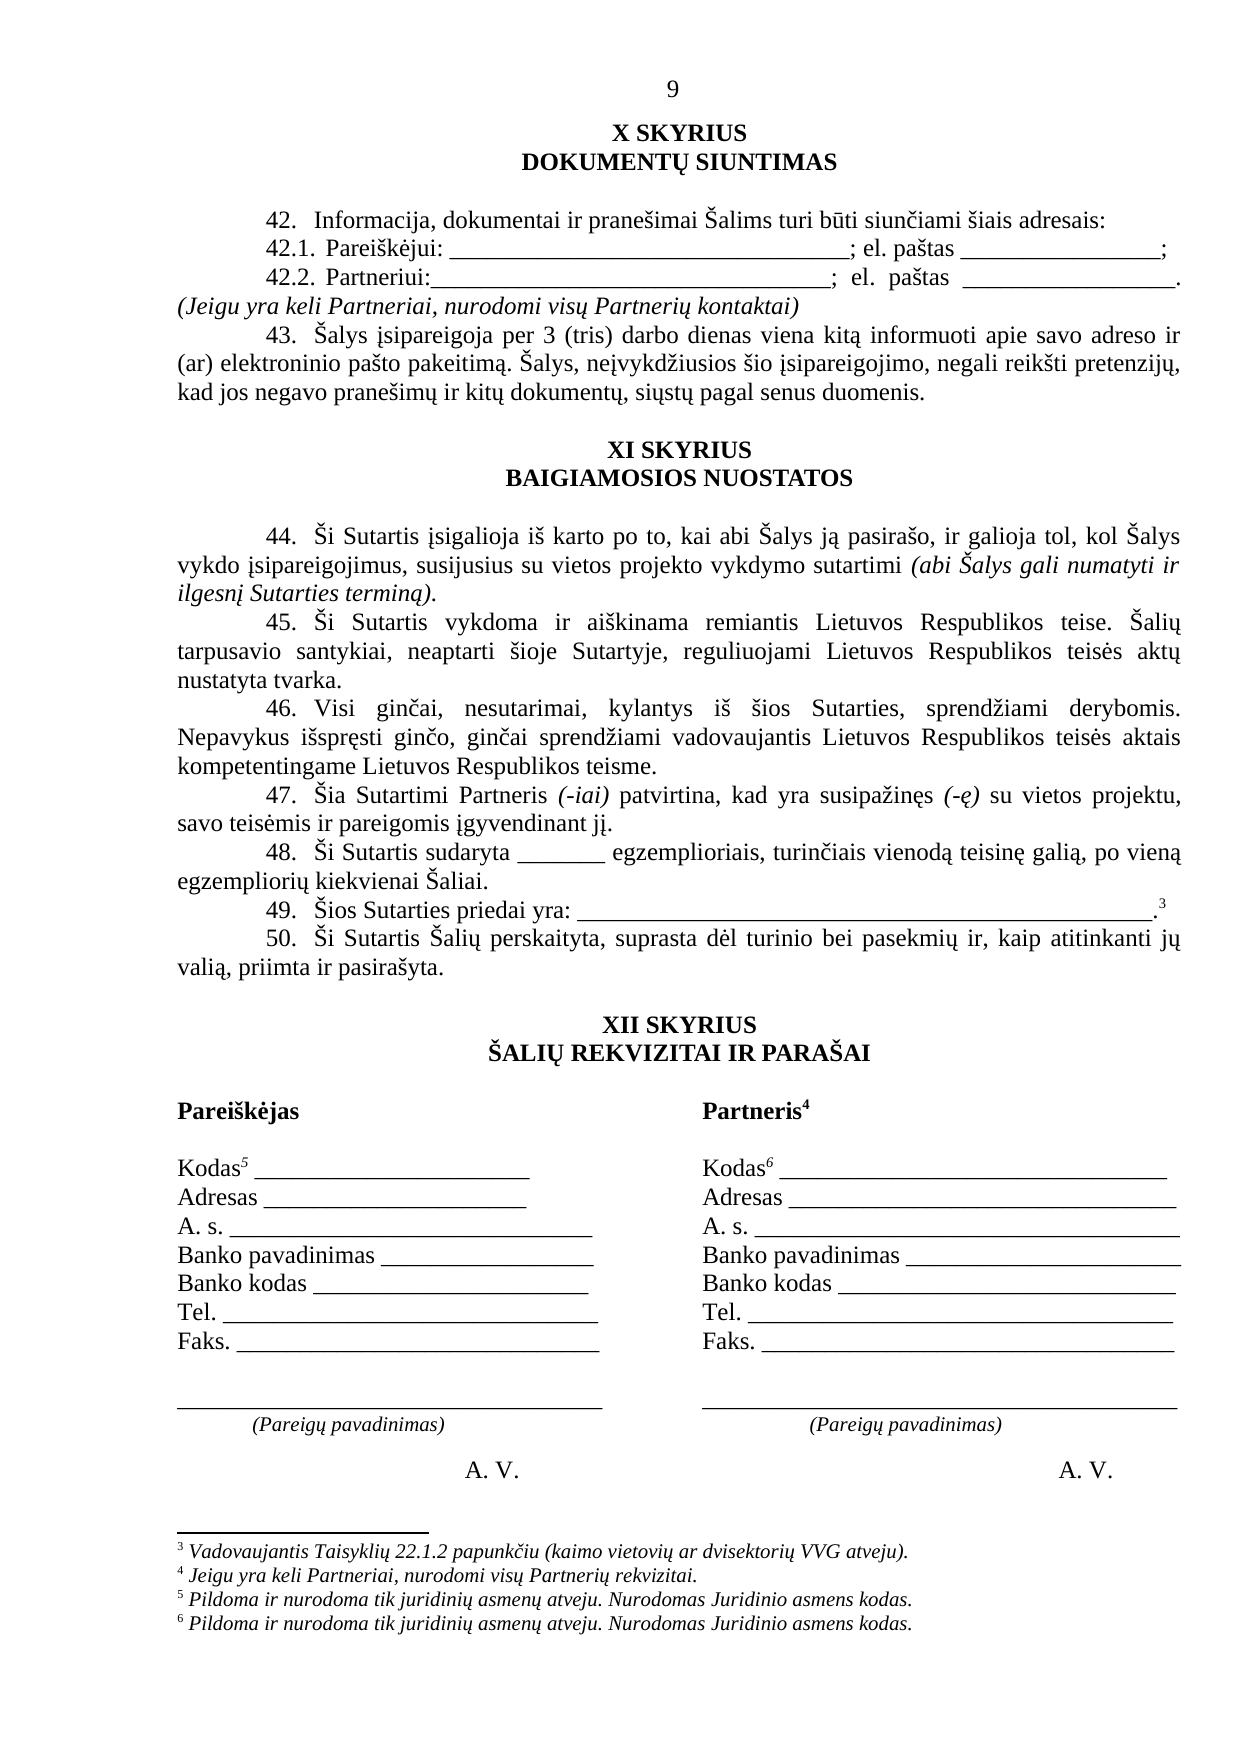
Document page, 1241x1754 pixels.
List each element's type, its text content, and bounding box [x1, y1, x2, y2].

subtitle XI SKYRIUS [177, 435, 1182, 463]
text Adresas _____________________ Adresas _______________________________ [177, 1182, 1182, 1211]
subtitle dokumentų SIUNTIMAS [177, 147, 1182, 176]
subtitle ŠALIŲ REKVIZITAI IR PARAŠAI [177, 1038, 1182, 1067]
text Banko pavadinimas _________________ Banko pavadinimas ______________________ [177, 1240, 1182, 1268]
text 49. Šios Sutarties priedai yra: ______________________________________________. [177, 895, 1182, 923]
text Pareiškėjas Partneris [177, 1096, 1182, 1125]
text 43. Šalys įsipareigoja per 3 (tris) darbo dienas viena kitą informuoti apie savo adreso ir (ar) elektroninio pašto pakeitimą. Šalys, neįvykdžiusios šio įsipareigojimo, negali reikšti pretenzijų, kad jos negavo pranešimų ir kitų dokumentų, siųstų pagal senus duomenis. [177, 320, 1182, 406]
text 42. Informacija, dokumentai ir pranešimai Šalims turi būti siunčiami šiais adresais: [177, 205, 1182, 233]
text Faks. _____________________________ Faks. _________________________________ [177, 1326, 1182, 1355]
text A. s. _____________________________ A. s. __________________________________ [177, 1211, 1185, 1240]
text Tel. ______________________________ Tel. __________________________________ [177, 1297, 1182, 1326]
subtitle X SKYRIUS [177, 118, 1182, 147]
text Kodas ______________________ Kodas _______________________________ [177, 1153, 1182, 1182]
subtitle XII SKYRIUS [177, 1010, 1182, 1038]
text 47. Šia Sutartimi Partneris (-iai) patvirtina, kad yra susipažinęs (-ę) su vietos projektu, savo teisėmis ir pareigomis įgyvendinant jį. [177, 780, 1182, 837]
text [177, 1383, 1182, 1412]
text 46. Visi ginčai, nesutarimai, kylantys iš šios Sutarties, sprendžiami derybomis. Nepavykus išspręsti ginčo, ginčai sprendžiami vadovaujantis Lietuvos Respublikos teisės aktais kompetentingame Lietuvos Respublikos teisme. [177, 693, 1182, 780]
text 42.2. Partneriui:________________________________; el. paštas _________________. (Jeigu yra keli Partneriai, nurodomi visų Partnerių kontaktai) [177, 262, 1182, 320]
text 44. Ši Sutartis įsigalioja iš karto po to, kai abi Šalys ją pasirašo, ir galioja tol, kol Šalys vykdo įsipareigojimus, susijusius su vietos projekto vykdymo sutartimi (abi Šalys gali numatyti ir ilgesnį Sutarties terminą). [177, 521, 1182, 607]
text 45. Ši Sutartis vykdoma ir aiškinama remiantis Lietuvos Respublikos teise. Šalių tarpusavio santykiai, neaptarti šioje Sutartyje, reguliuojami Lietuvos Respublikos teisės aktų nustatyta tvarka. [177, 607, 1182, 693]
text Banko kodas ______________________ Banko kodas ___________________________ [177, 1268, 1182, 1297]
text (Pareigų pavadinimas) (Pareigų pavadinimas) [177, 1412, 1182, 1456]
text 50. Ši Sutartis Šalių perskaityta, suprasta dėl turinio bei pasekmių ir, kaip atitinkanti jų valią, priimta ir pasirašyta. [177, 923, 1182, 981]
text 42.1. Pareiškėjui: ________________________________; el. paštas ________________; [177, 233, 1182, 262]
subtitle Baigiamosios nuostatos [177, 463, 1182, 492]
text 48. Ši Sutartis sudaryta _______ egzemplioriais, turinčiais vienodą teisinę galią, po vieną egzempliorių kiekvienai Šaliai. [177, 837, 1182, 895]
text A. V. A. V. [177, 1456, 1182, 1484]
